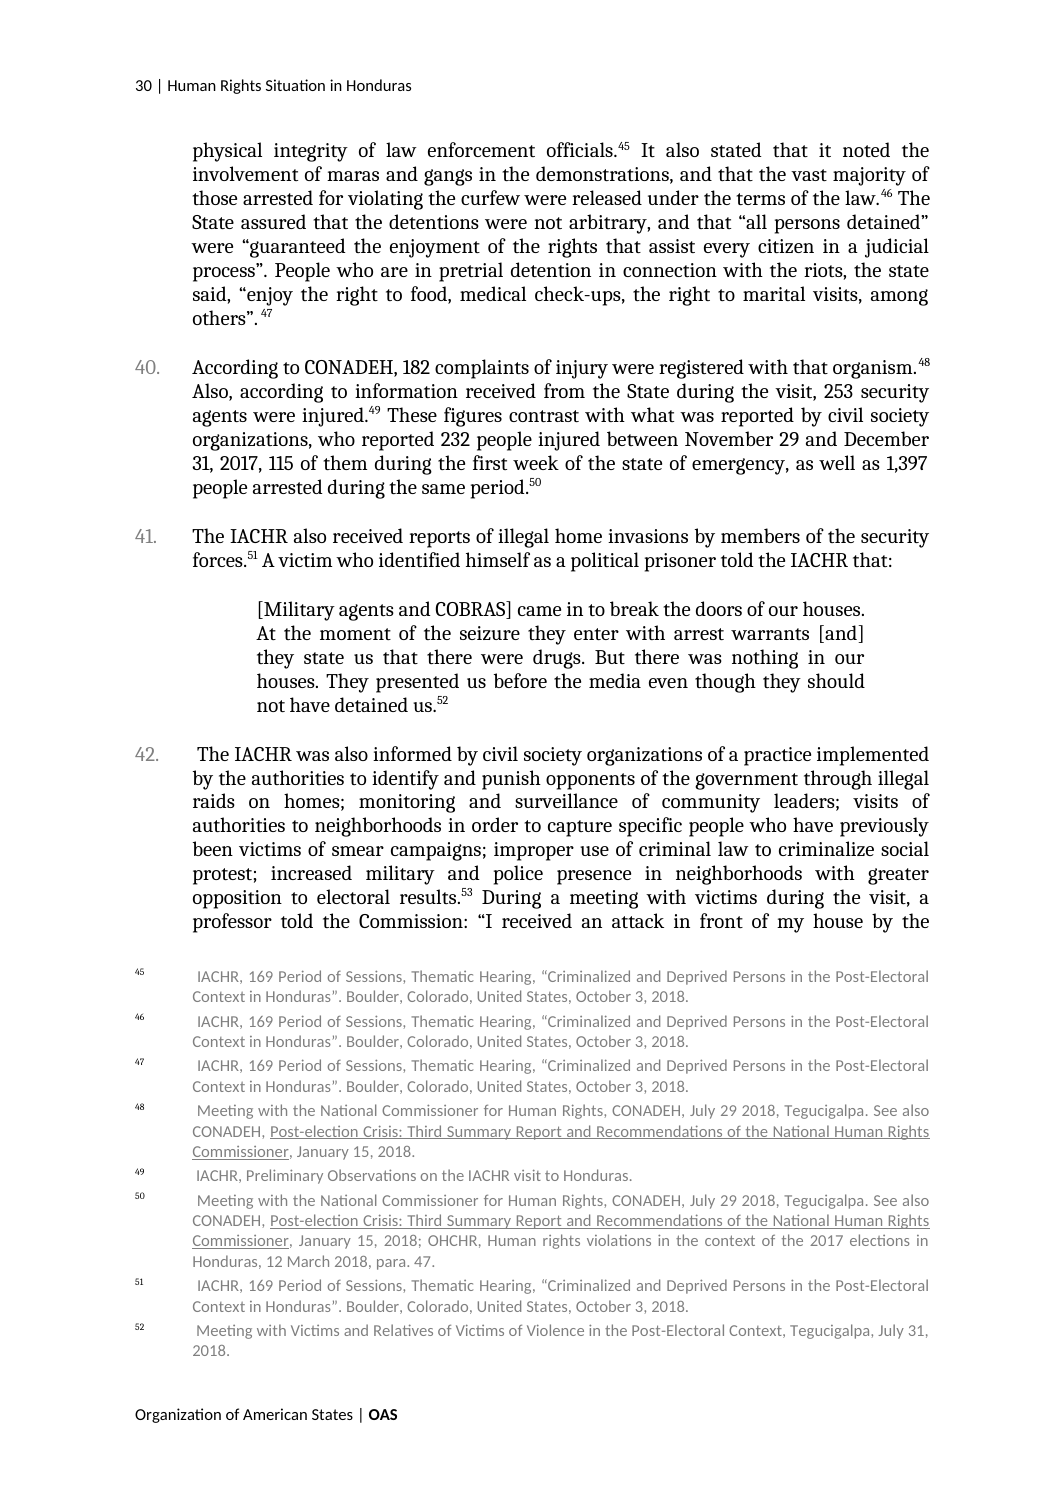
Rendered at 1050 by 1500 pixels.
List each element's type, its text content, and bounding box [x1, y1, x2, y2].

text The IACHR was also informed by civil society organizations of a practice implemented by the authorities to identify and punish opponents of the government through illegal raids on homes; monitoring and surveillance of community leaders; visits of authorities to neighborhoods in order to capture specific people who have previously been victims of smear campaigns; improper use of criminal law to criminalize social protest; increased military and police presence in neighborhoods with greater opposition to electoral results. During a meeting with victims during the visit, a professor told the Commission: “I received an attack in front of my house by the military. I am persecuted politically for going to the street to protest, for claiming our right to democracy. We don’t feel well in the country. We feel persecuted. Most of the victims can identify the Military Police as those responsible for the acts of which we have been victims. [135, 742, 930, 934]
text For its part, the State reported that as of 18 January 2018 it registered 897 demonstrations during the post-electoral context, a situation that reflects that Honduran society exercised its right to freedom of expression and peaceful demonstration. The State noted that in the riots, demonstrators were arrested on charges of theft, robbery, concealment, possession of weapons, possession of explosive material, unlawful association, assault, and fire, as well as crimes against the life and physical integrity of law enforcement officials. It also stated that it noted the involvement of maras and gangs in the demonstrations, and that the vast majority of those arrested for violating the curfew were released under the terms of the law. The State assured that the detentions were not arbitrary, and that “all persons detained” were “guaranteed the enjoyment of the rights that assist every citizen in a judicial process”. People who are in pretrial detention in connection with the riots, the state said, “enjoy the right to food, medical check-ups, the right to marital visits, among others”. [135, 139, 930, 331]
text According to CONADEH, 182 complaints of injury were registered with that organism. Also, according to information received from the State during the visit, 253 security agents were injured. These figures contrast with what was reported by civil society organizations, who reported 232 people injured between November 29 and December 31, 2017, 115 of them during the first week of the state of emergency, as well as 1,397 people arrested during the same period. [135, 356, 930, 499]
text [Military agents and COBRAS] came in to break the doors of our houses. At the moment of the seizure they enter with arrest warrants [and] they state us that there were drugs. But there was nothing in our houses. They presented us before the media even though they should not have detained us. [256, 597, 866, 717]
text The IACHR also received reports of illegal home invasions by members of the security forces. A victim who identified himself as a political prisoner told the IACHR that: [135, 524, 930, 572]
